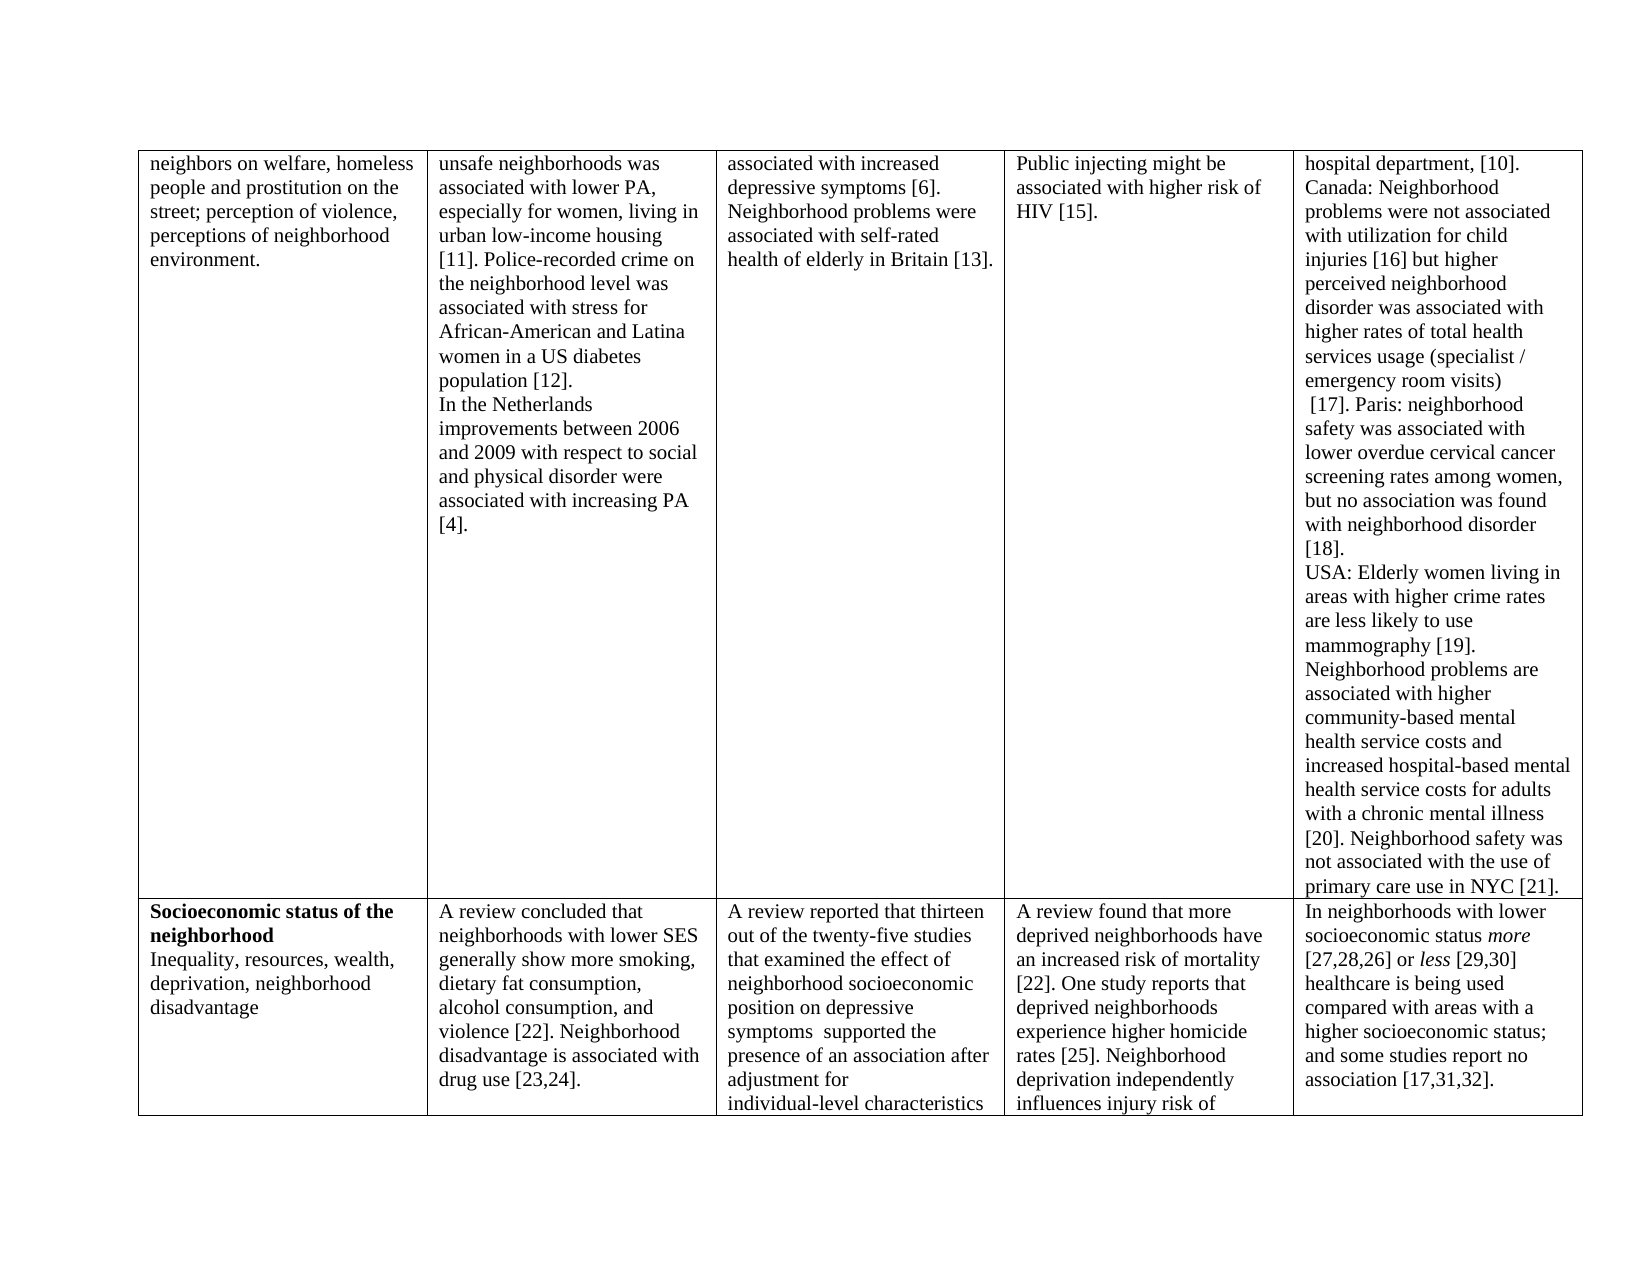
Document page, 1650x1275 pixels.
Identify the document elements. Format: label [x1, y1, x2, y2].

table_cell [139, 899, 427, 1115]
table_cell [1005, 151, 1293, 898]
table_cell [1294, 151, 1582, 898]
table_cell [428, 151, 716, 898]
table_cell [717, 899, 1004, 1115]
table_cell [1294, 899, 1582, 1115]
table_cell [717, 151, 1004, 898]
table_cell [1005, 899, 1293, 1115]
table_cell [139, 151, 427, 898]
table_cell [428, 899, 716, 1115]
